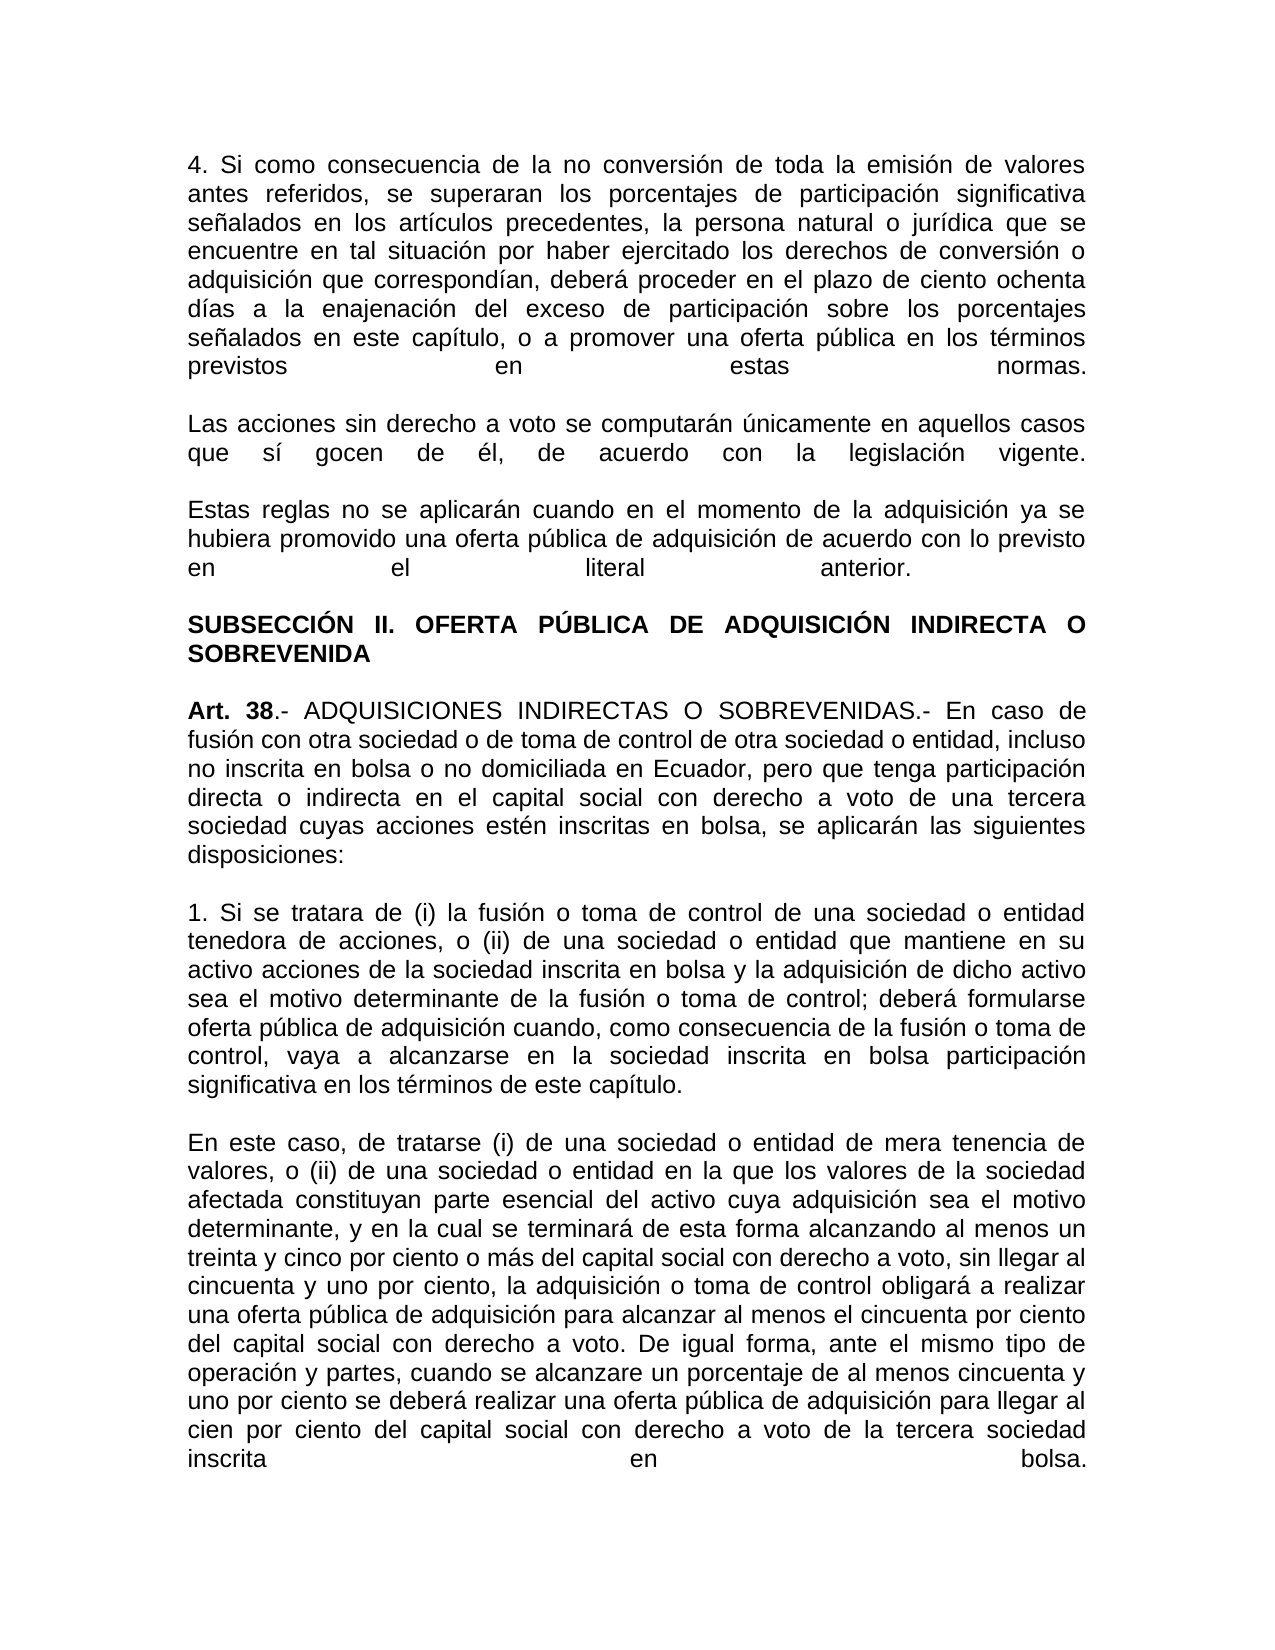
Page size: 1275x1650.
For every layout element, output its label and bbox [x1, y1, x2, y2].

text [187, 1127, 1087, 1472]
text [187, 150, 1087, 1099]
